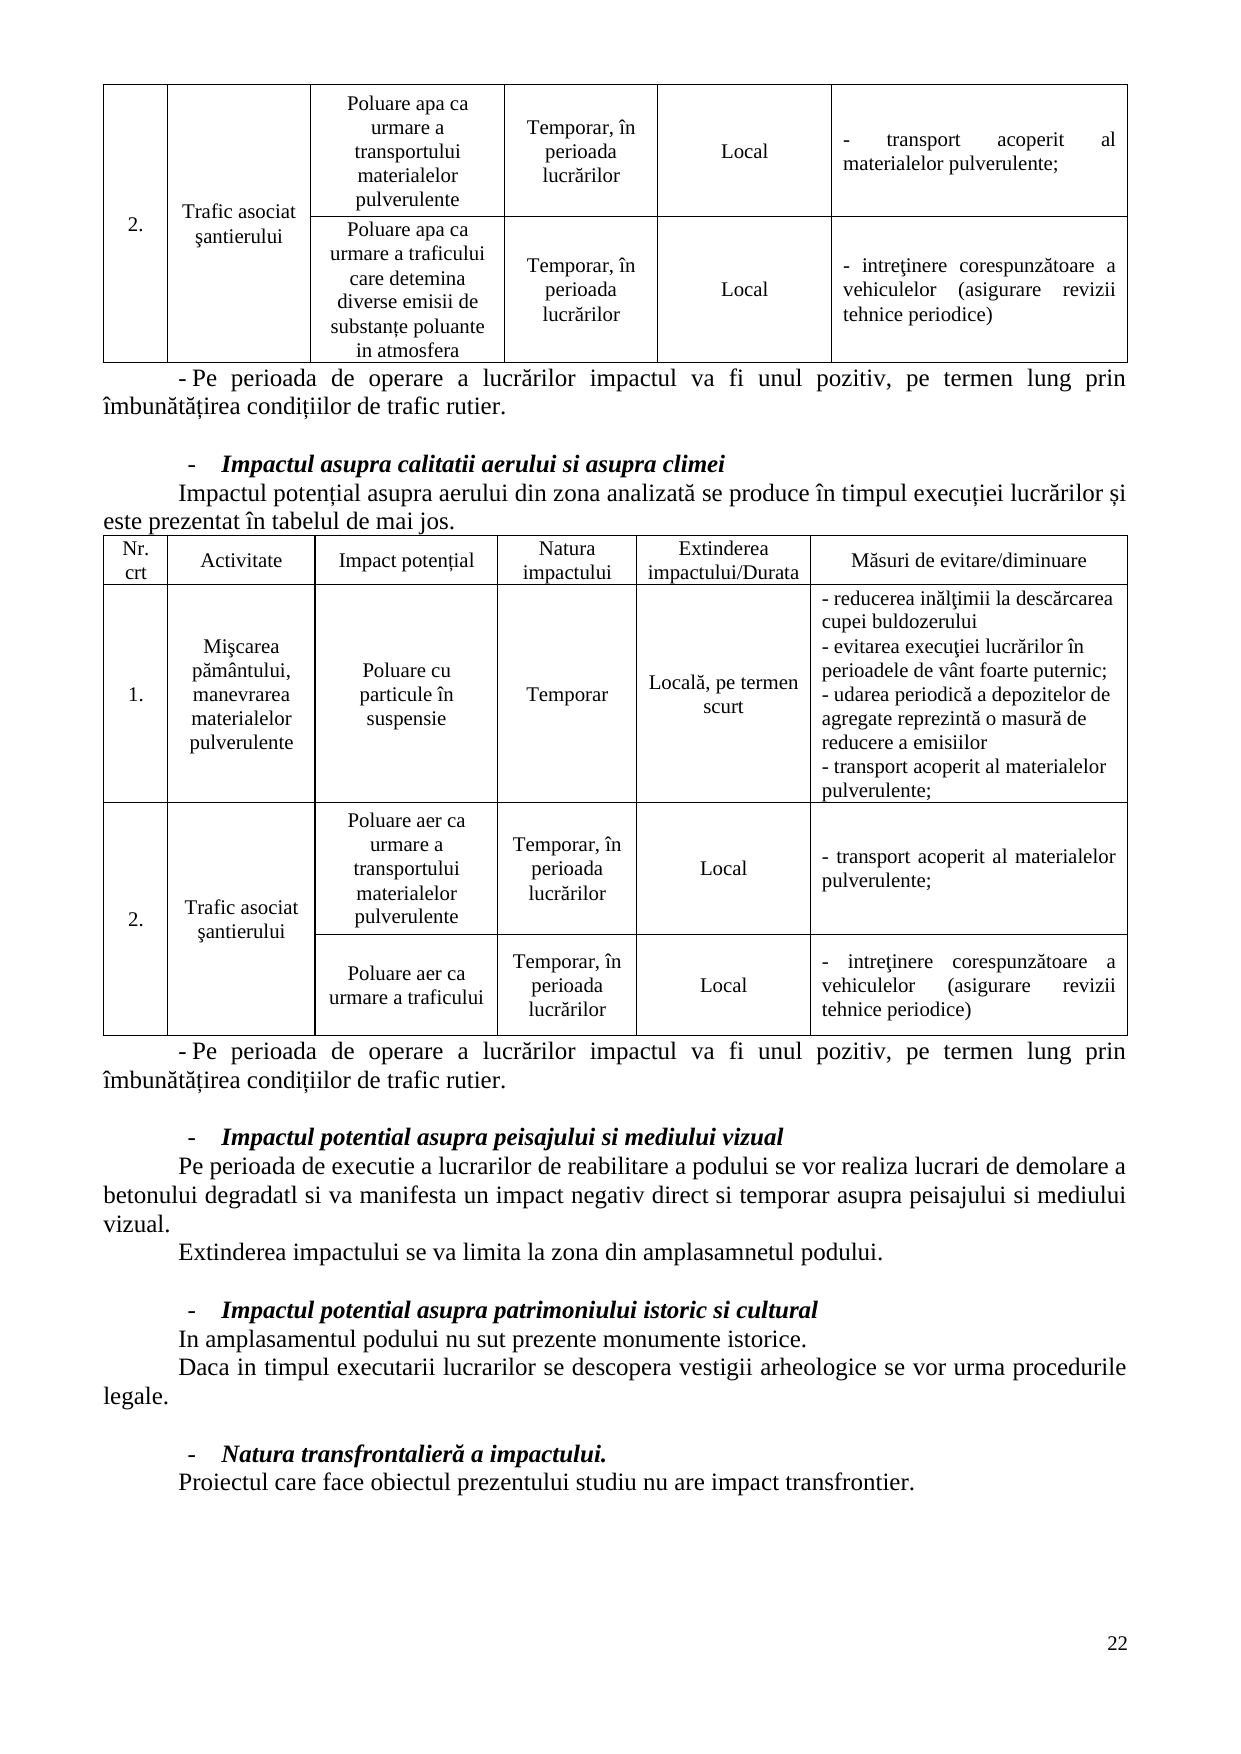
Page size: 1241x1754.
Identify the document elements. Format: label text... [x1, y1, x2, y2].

list Impactul potential asupra peisajului si mediului vizual [187, 1122, 1128, 1151]
table_cell Temporar, în perioada lucrărilor [498, 803, 636, 934]
table_cell Mişcarea pământului, manevrarea materialelor pulverulente [168, 585, 314, 802]
table_cell Poluare apa ca urmare a traficului care detemina diverse emisii de substanțe poluante in atmosfera [311, 217, 504, 362]
table_header Nr. crt [104, 536, 167, 584]
text Pe perioada de executie a lucrarilor de reabilitare a podului se vor realiza lucrari de demolare a betonului degradatl si va manifesta un impact negativ direct si temporar asupra peisajului si mediului vizual. [103, 1151, 1128, 1237]
table_cell - reducerea inălţimii la descărcarea cupei buldozerului - evitarea execuţiei lucrărilor în perioadele de vânt foarte puternic; - udarea periodică a depozitelor de agregate reprezintă o masură de reducere a emisiilor - transport acoperit al materialelor pulverulente; [811, 585, 1127, 802]
table_cell 2. [104, 85, 167, 362]
table_header Extinderea impactului/Durata [637, 536, 810, 584]
text In amplasamentul podului nu sut prezente monumente istorice. [103, 1324, 1128, 1352]
list Impactul asupra calitatii aerului si asupra climei [187, 449, 1128, 478]
table_cell Locală, pe termen scurt [637, 585, 810, 802]
text Proiectul care face obiectul prezentului studiu nu are impact transfrontier. [103, 1467, 1128, 1496]
table_cell - transport acoperit al materialelor pulverulente; [811, 803, 1127, 934]
table_cell Temporar, în perioada lucrărilor [505, 85, 657, 216]
table_cell Trafic asociat şantierului [168, 85, 310, 362]
table_cell Temporar [498, 585, 636, 802]
table_cell Trafic asociat şantierului [168, 803, 314, 1035]
table_cell Local [658, 85, 831, 216]
list Impactul potential asupra patrimoniului istoric si cultural [187, 1295, 1128, 1324]
table_header Măsuri de evitare/diminuare [811, 536, 1127, 584]
text Impactul potențial asupra aerului din zona analizată se produce în timpul execuției lucrărilor și este prezentat în tabelul de mai jos. [103, 478, 1128, 535]
table_cell 1. [104, 585, 167, 802]
table_cell Local [637, 803, 810, 934]
text - Pe perioada de operare a lucrărilor impactul va fi unul pozitiv, pe termen lung prin îmbunătățirea condițiilor de trafic rutier. [103, 1036, 1128, 1094]
table_cell - transport acoperit al materialelor pulverulente; [832, 85, 1127, 216]
table_cell Temporar, în perioada lucrărilor [505, 217, 657, 362]
table_cell Poluare aer ca urmare a traficului [316, 935, 497, 1035]
table_cell Poluare apa ca urmare a transportului materialelor pulverulente [311, 85, 504, 216]
table_header Impact potențial [316, 536, 497, 584]
text Daca in timpul executarii lucrarilor se descopera vestigii arheologice se vor urma procedurile legale. [103, 1352, 1128, 1410]
table_cell Local [658, 217, 831, 362]
table_cell Poluare aer ca urmare a transportului materialelor pulverulente [316, 803, 497, 934]
table_cell Local [637, 935, 810, 1035]
table_header Activitate [168, 536, 314, 584]
table_cell Poluare cu particule în suspensie [316, 585, 497, 802]
text - Pe perioada de operare a lucrărilor impactul va fi unul pozitiv, pe termen lung prin îmbunătățirea condițiilor de trafic rutier. [103, 363, 1128, 420]
table_cell - intreţinere corespunzătoare a vehiculelor (asigurare revizii tehnice periodice) [832, 217, 1127, 362]
table_cell - intreţinere corespunzătoare a vehiculelor (asigurare revizii tehnice periodice) [811, 935, 1127, 1035]
list Natura transfrontalieră a impactului. [187, 1439, 1128, 1467]
table_cell Temporar, în perioada lucrărilor [498, 935, 636, 1035]
table_cell 2. [104, 803, 167, 1035]
text Extinderea impactului se va limita la zona din amplasamnetul podului. [103, 1237, 1128, 1266]
table_header Natura impactului [498, 536, 636, 584]
